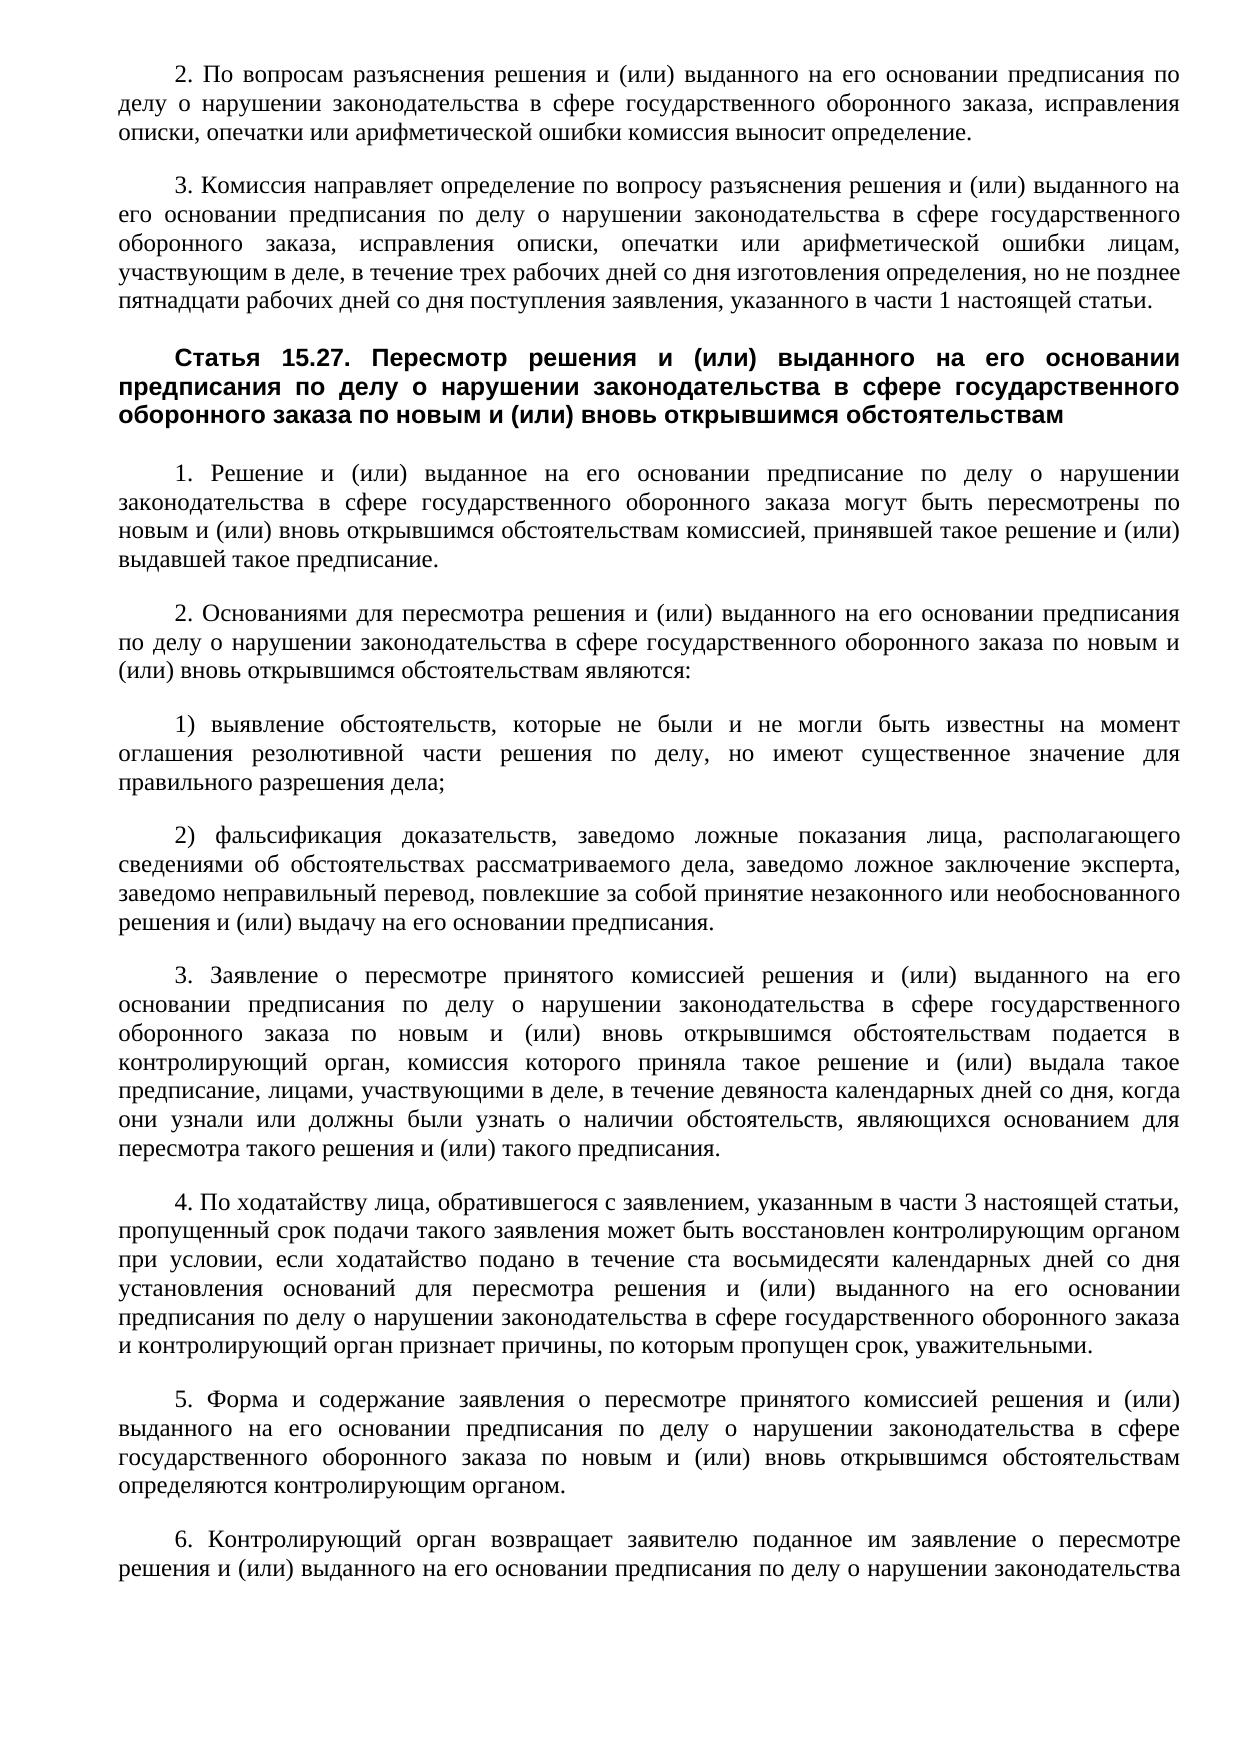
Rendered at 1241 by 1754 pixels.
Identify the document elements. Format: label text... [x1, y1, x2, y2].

text 2) фальсификация доказательств, заведомо ложные показания лица, располагающего сведениями об обстоятельствах рассматриваемого дела, заведомо ложное заключение эксперта, заведомо неправильный перевод, повлекшие за собой принятие незаконного или необоснованного решения и (или) выдачу на его основании предписания. [118, 820, 1181, 935]
text 2. По вопросам разъяснения решения и (или) выданного на его основании предписания по делу о нарушении законодательства в сфере государственного оборонного заказа, исправления описки, опечатки или арифметической ошибки комиссия выносит определение. [118, 59, 1181, 145]
text 3. Заявление о пересмотре принятого комиссией решения и (или) выданного на его основании предписания по делу о нарушении законодательства в сфере государственного оборонного заказа по новым и (или) вновь открывшимся обстоятельствам подается в контролирующий орган, комиссия которого приняла такое решение и (или) выдала такое предписание, лицами, участвующими в деле, в течение девяноста календарных дней со дня, когда они узнали или должны были узнать о наличии обстоятельств, являющихся основанием для пересмотра такого решения и (или) такого предписания. [118, 960, 1181, 1162]
text 1) выявление обстоятельств, которые не были и не могли быть известны на момент оглашения резолютивной части решения по делу, но имеют существенное значение для правильного разрешения дела; [118, 709, 1181, 795]
text 4. По ходатайству лица, обратившегося с заявлением, указанным в части 3 настоящей статьи, пропущенный срок подачи такого заявления может быть восстановлен контролирующим органом при условии, если ходатайство подано в течение ста восьмидесяти календарных дней со дня установления оснований для пересмотра решения и (или) выданного на его основании предписания по делу о нарушении законодательства в сфере государственного оборонного заказа и контролирующий орган признает причины, по которым пропущен срок, уважительными. [118, 1187, 1181, 1359]
text 3. Комиссия направляет определение по вопросу разъяснения решения и (или) выданного на его основании предписания по делу о нарушении законодательства в сфере государственного оборонного заказа, исправления описки, опечатки или арифметической ошибки лицам, участвующим в деле, в течение трех рабочих дней со дня изготовления определения, но не позднее пятнадцати рабочих дней со дня поступления заявления, указанного в части 1 настоящей статьи. [118, 170, 1181, 314]
text 5. Форма и содержание заявления о пересмотре принятого комиссией решения и (или) выданного на его основании предписания по делу о нарушении законодательства в сфере государственного оборонного заказа по новым и (или) вновь открывшимся обстоятельствам определяются контролирующим органом. [118, 1384, 1181, 1499]
text 2. Основаниями для пересмотра решения и (или) выданного на его основании предписания по делу о нарушении законодательства в сфере государственного оборонного заказа по новым и (или) вновь открывшимся обстоятельствам являются: [118, 598, 1181, 684]
text 1. Решение и (или) выданное на его основании предписание по делу о нарушении законодательства в сфере государственного оборонного заказа могут быть пересмотрены по новым и (или) вновь открывшимся обстоятельствам комиссией, принявшей такое решение и (или) выдавшей такое предписание. [118, 458, 1181, 573]
title Статья 15.27. Пересмотр решения и (или) выданного на его основании предписания по делу о нарушении законодательства в сфере государственного оборонного заказа по новым и (или) вновь открывшимся обстоятельствам [118, 343, 1181, 429]
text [118, 1524, 1181, 1582]
